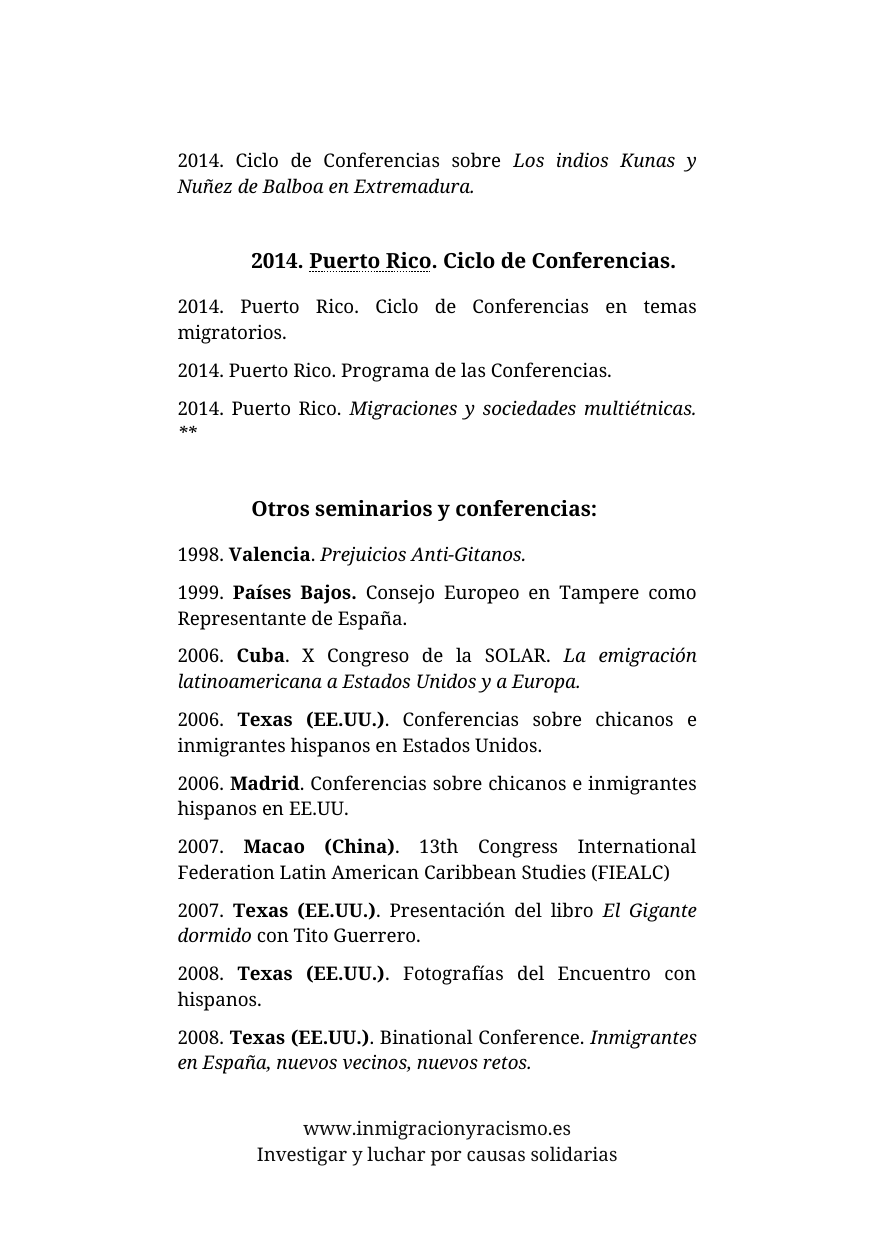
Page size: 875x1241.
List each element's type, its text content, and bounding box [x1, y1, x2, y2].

text 2014. Puerto Rico. Ciclo de Conferencias en temas migratorios. [177, 294, 697, 345]
text 2007. Macao (China). 13th Congress International Federation Latin American Caribbean Studies (FIEALC) [177, 833, 697, 884]
text 2014. Puerto Rico. Programa de las Conferencias. [177, 357, 697, 383]
text 2006. Texas (EE.UU.). Conferencias sobre chicanos e inmigrantes hispanos en Estados Unidos. [177, 706, 697, 757]
text 2014. Ciclo de Conferencias sobre Los indios Kunas y Nuñez de Balboa en Extremadura. [177, 148, 697, 199]
text 1998. Valencia. Prejuicios Anti-Gitanos. [177, 541, 697, 567]
text Otros seminarios y conferencias: [177, 494, 697, 522]
text 1999. Países Bajos. Consejo Europeo en Tampere como Representante de España. [177, 579, 697, 630]
text 2008. Texas (EE.UU.). Fotografías del Encuentro con hispanos. [177, 961, 697, 1012]
text 2006. Madrid. Conferencias sobre chicanos e inmigrantes hispanos en EE.UU. [177, 770, 697, 821]
text 2014. Puerto Rico. Ciclo de Conferencias. [177, 246, 697, 275]
text 2007. Texas (EE.UU.). Presentación del libro El Gigante dormido con Tito Guerrero. [177, 897, 697, 948]
text 2006. Cuba. X Congreso de la SOLAR. La emigración latinoamericana a Estados Unidos y a Europa. [177, 643, 697, 694]
text 2008. Texas (EE.UU.). Binational Conference. Inmigrantes en España, nuevos vecinos, nuevos retos. [177, 1024, 697, 1075]
text 2014. Puerto Rico. Migraciones y sociedades multiétnicas. ** [177, 395, 697, 446]
